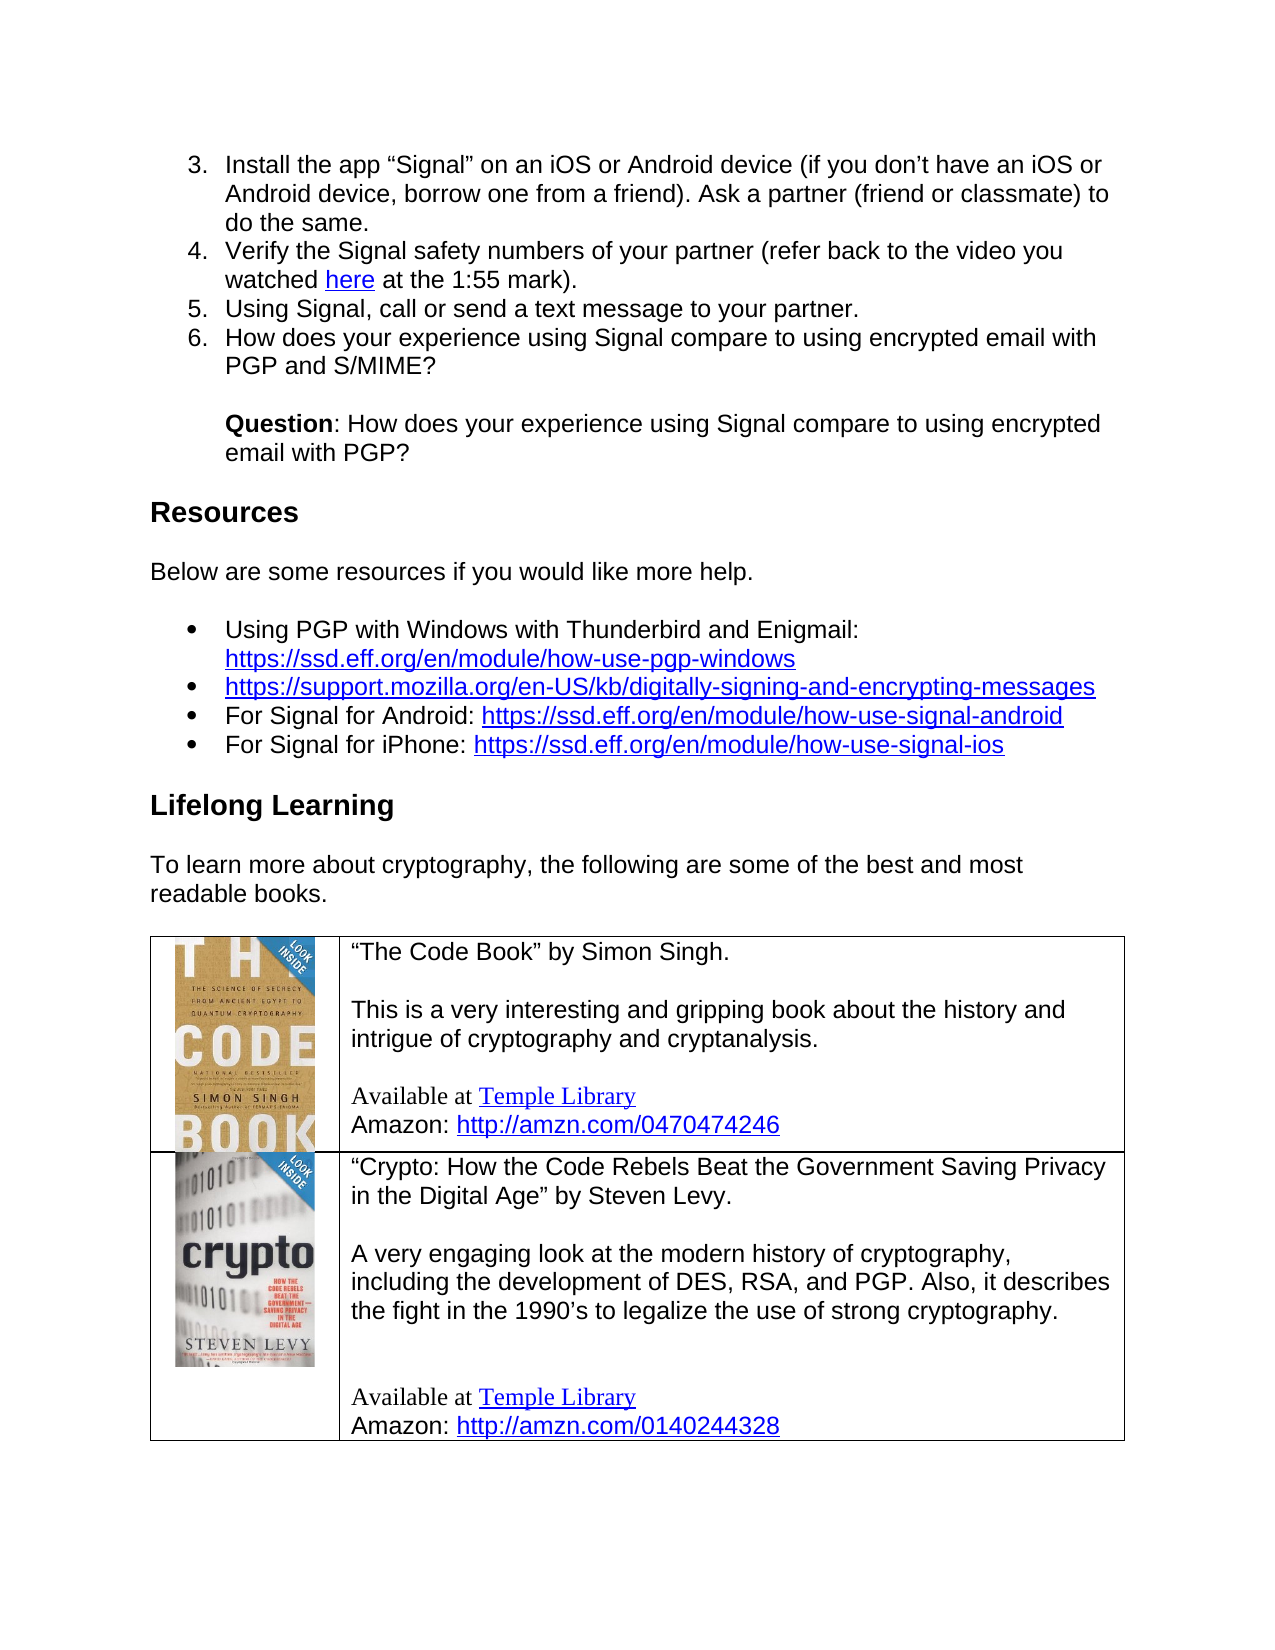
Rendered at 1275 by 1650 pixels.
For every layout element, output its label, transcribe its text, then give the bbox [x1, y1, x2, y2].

list Using PGP with Windows with Thunderbird and Enigmail: https://ssd.eff.org/en/module/how-use-pgp-windows [187, 615, 1125, 672]
list Verify the Signal safety numbers of your partner (refer back to the video you watched here at the 1:55 mark). [187, 236, 1125, 294]
list https://support.mozilla.org/en-US/kb/digitally-signing-and-encrypting-messages [187, 672, 1125, 701]
picture [175, 937, 315, 1367]
list Install the app “Signal” on an iOS or Android device (if you don’t have an iOS or Android device, borrow one from a friend). Ask a partner (friend or classmate) to do the same. [187, 150, 1125, 236]
text Question: How does your experience using Signal compare to using encrypted email with PGP? [225, 409, 1125, 466]
text To learn more about cryptography, the following are some of the best and most readable books. [150, 850, 1125, 907]
table_header [151, 937, 175, 1151]
list For Signal for iPhone: https://ssd.eff.org/en/module/how-use-signal-ios [187, 730, 1125, 759]
text Lifelong Learning [150, 788, 1125, 821]
list How does your experience using Signal compare to using encrypted email with PGP and S/MIME? [187, 322, 1125, 380]
table_header [315, 937, 339, 1151]
list For Signal for Android: https://ssd.eff.org/en/module/how-use-signal-android [187, 701, 1125, 730]
table_cell [151, 1153, 339, 1440]
list Using Signal, call or send a text message to your partner. [187, 294, 1125, 322]
text Below are some resources if you would like more help. [150, 557, 1125, 586]
text Resources [150, 495, 1125, 528]
table_header “The Code Book” by Simon Singh. This is a very interesting and gripping book about the history and intrigue of cryptography and cryptanalysis. Available at Temple Library Amazon: http://amzn.com/0470474246 [340, 937, 1124, 1151]
table_cell “Crypto: How the Code Rebels Beat the Government Saving Privacy in the Digital Age” by Steven Levy. A very engaging look at the modern history of cryptography, including the development of DES, RSA, and PGP. Also, it describes the fight in the 1990’s to legalize the use of strong cryptography. Available at Temple Library Amazon: http://amzn.com/0140244328 [340, 1153, 1124, 1440]
